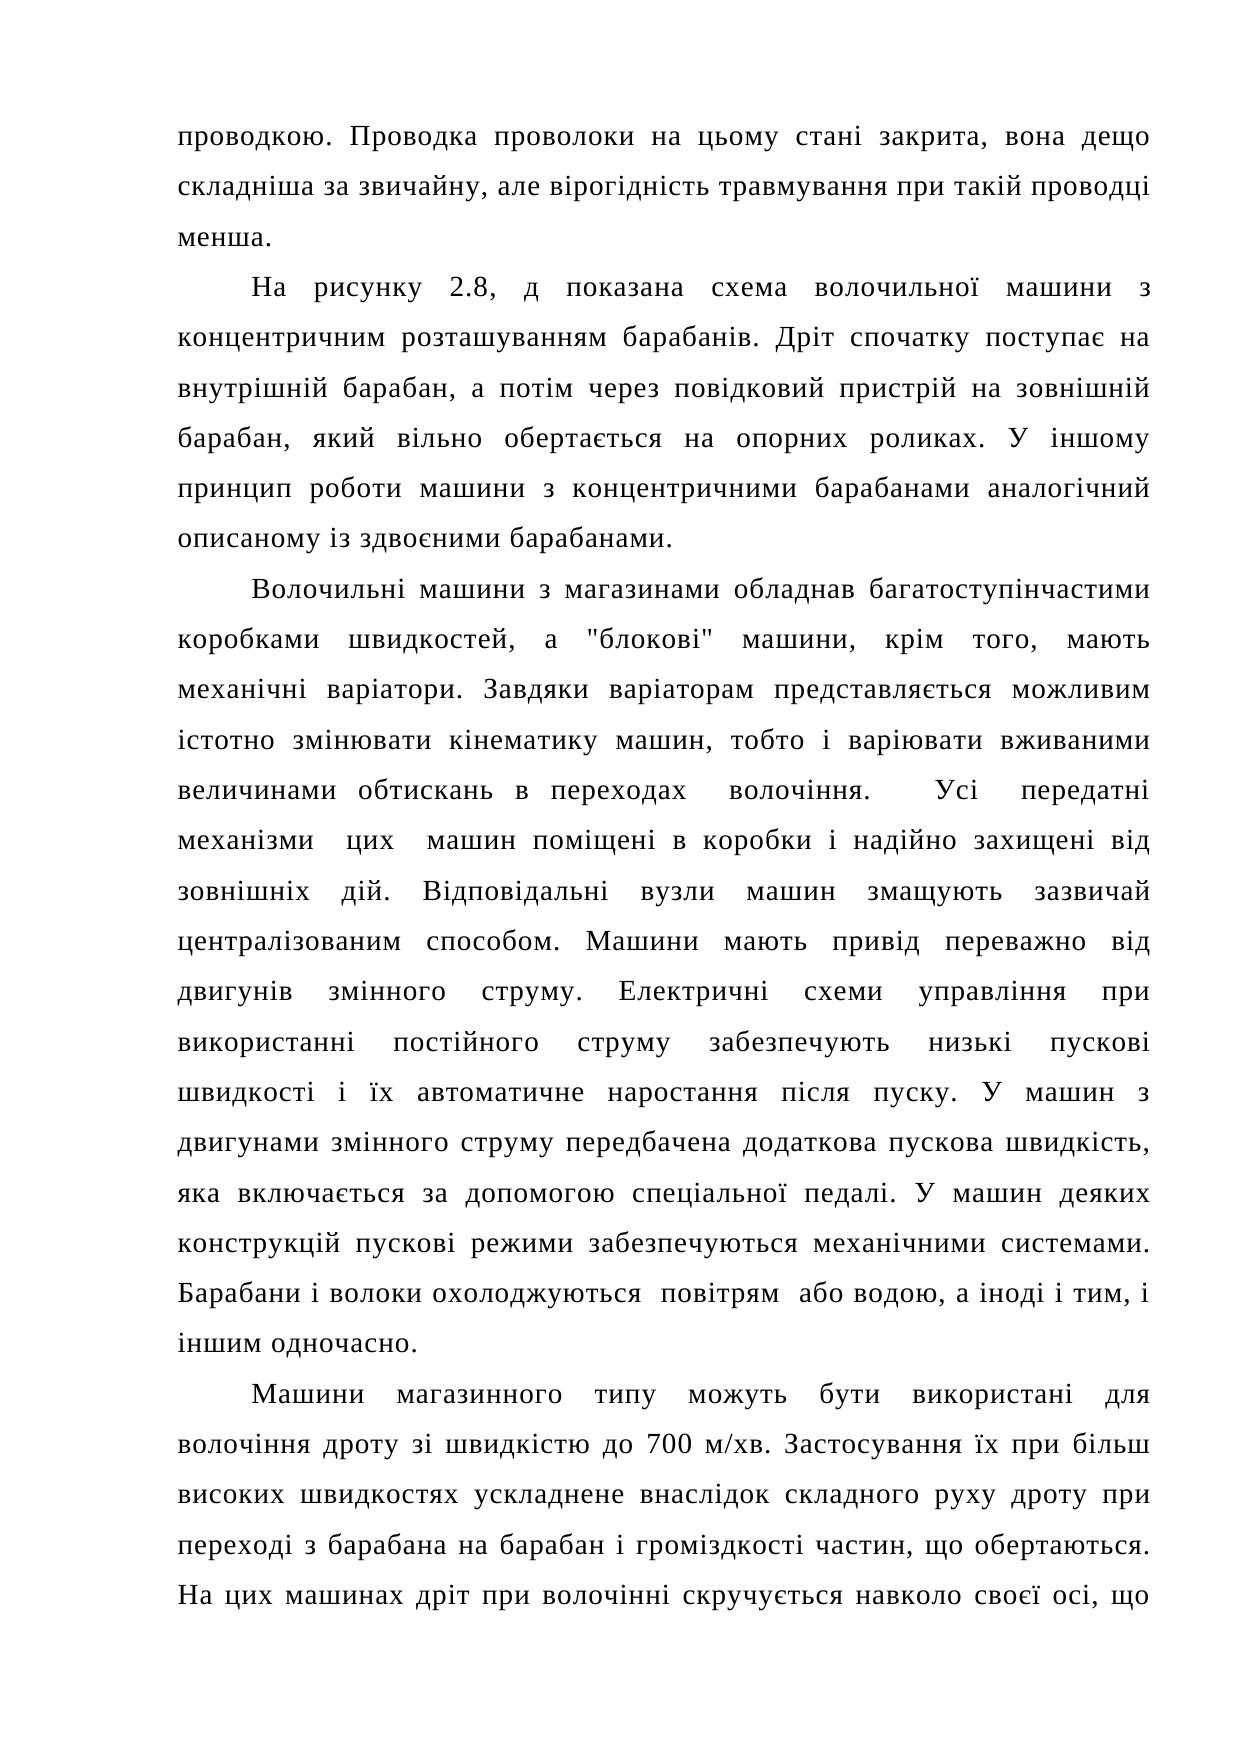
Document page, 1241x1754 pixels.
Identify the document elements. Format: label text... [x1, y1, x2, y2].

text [177, 1376, 1152, 1611]
text На рисунку 2.8, д показана схема волочильної машини з концентричним розташуванням барабанів. Дріт спочатку поступає на внутрішній барабан, а потім через повідковий пристрій на зовнішній барабан, який вільно обертається на опорних роликах. У іншому принцип роботи машини з концентричними барабанами аналогічний описаному із здвоєними барабанами. [177, 269, 1152, 554]
text Волочильні машини з магазинами обладнав багатоступінчастими коробками швидкостей, а "блокові" машини, крім того, мають механічні варіатори. Завдяки варіаторам представляється можливим істотно змінювати кінематику машин, тобто і варіювати вживаними величинами обтискань в переходах волочіння. Усі передатні механізми цих машин поміщені в коробки і надійно захищені від зовнішніх дій. Відповідальні вузли машин змащують зазвичай централізованим способом. Машини мають привід переважно від двигунів змінного струму. Електричні схеми управління при використанні постійного струму забезпечують низькі пускові швидкості і їх автоматичне наростання після пуску. У машин з двигунами змінного струму передбачена додаткова пускова швидкість, яка включається за допомогою спеціальної педалі. У машин деяких конструкцій пускові режими забезпечуються механічними системами. Барабани і волоки охолоджуються повітрям або водою, а іноді і тим, і іншим одночасно. [177, 571, 1152, 1359]
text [177, 118, 1152, 252]
